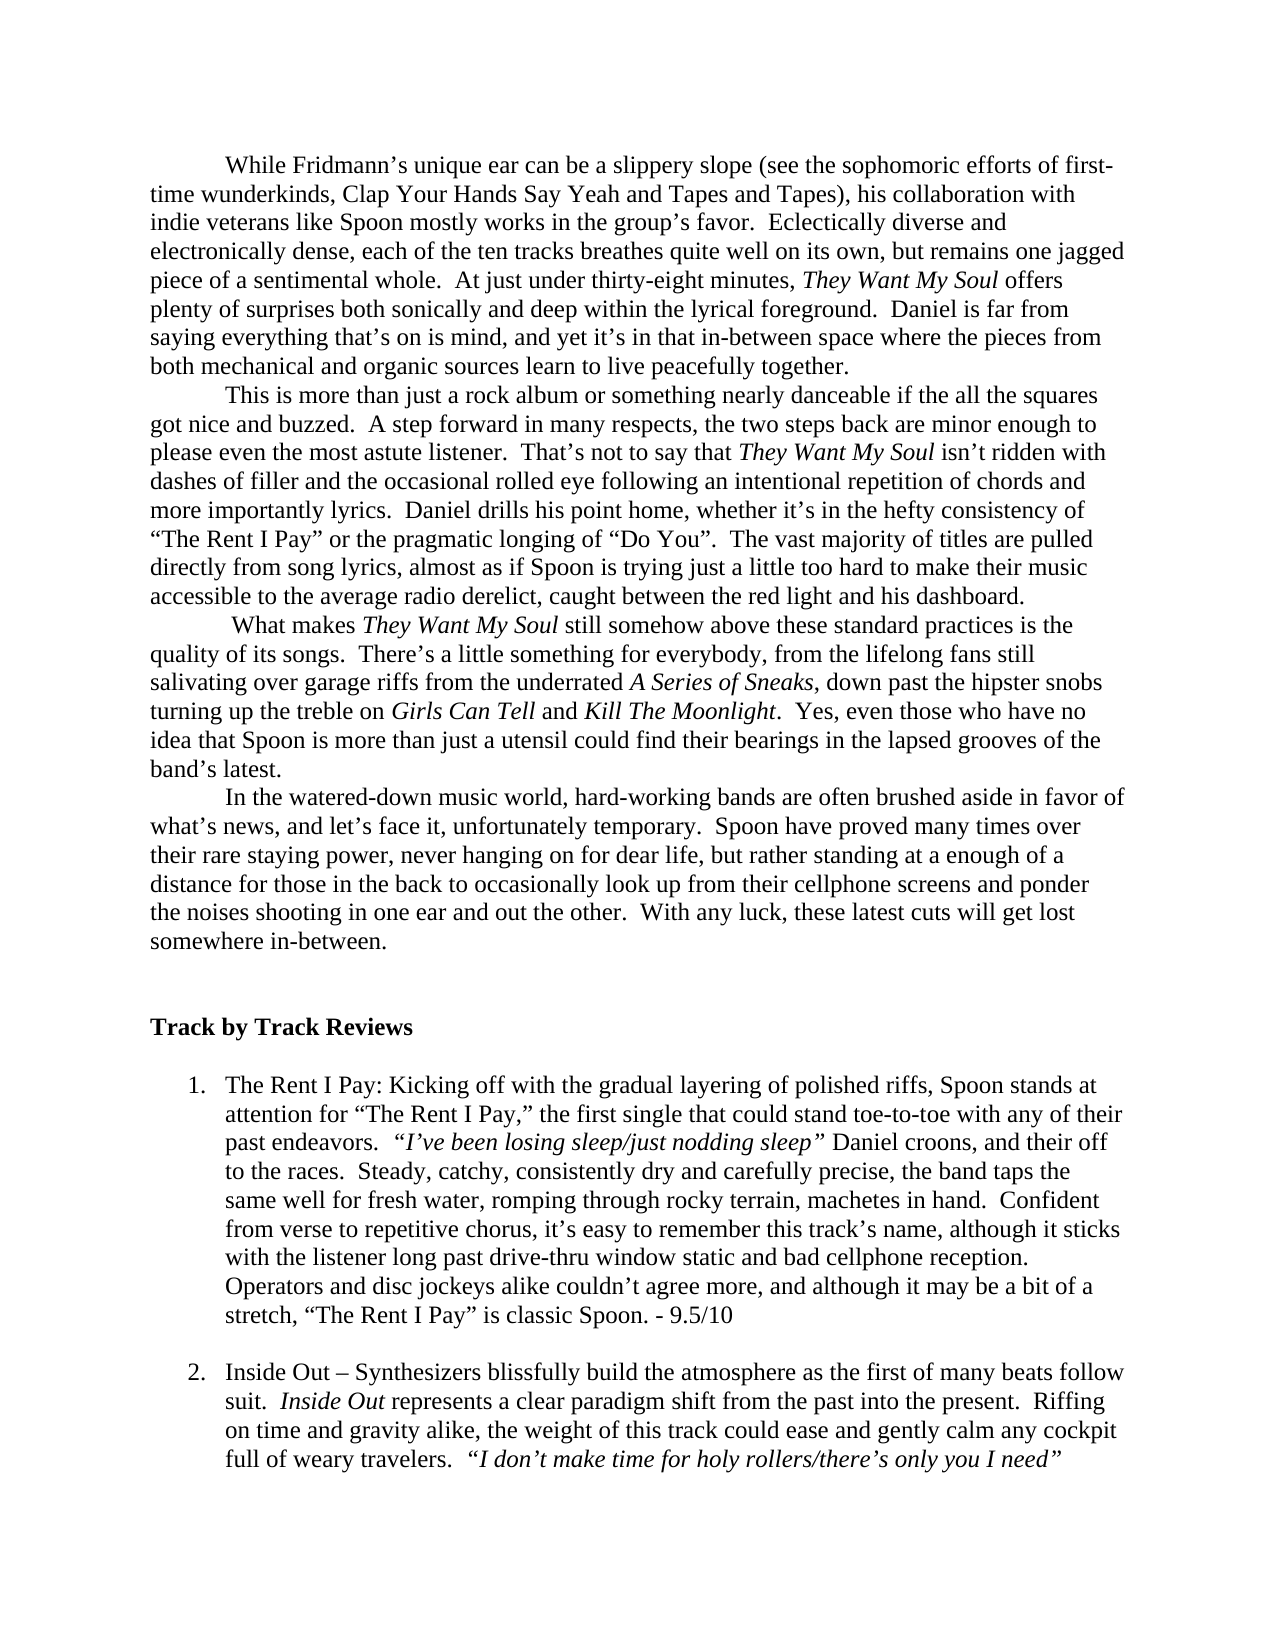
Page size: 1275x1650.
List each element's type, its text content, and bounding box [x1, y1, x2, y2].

text What makes They Want My Soul still somehow above these standard practices is the quality of its songs. There’s a little something for everybody, from the lifelong fans still salivating over garage riffs from the underrated A Series of Sneaks, down past the hipster snobs turning up the treble on Girls Can Tell and Kill The Moonlight. Yes, even those who have no idea that Spoon is more than just a utensil could find their bearings in the lapsed grooves of the band’s latest. [150, 610, 1125, 782]
text Track by Track Reviews [150, 1012, 1125, 1041]
text While Fridmann’s unique ear can be a slippery slope (see the sophomoric efforts of first-time wunderkinds, Clap Your Hands Say Yeah and Tapes and Tapes), his collaboration with indie veterans like Spoon mostly works in the group’s favor. Eclectically diverse and electronically dense, each of the ten tracks breathes quite well on its own, but remains one jagged piece of a sentimental whole. At just under thirty-eight minutes, They Want My Soul offers plenty of surprises both sonically and deep within the lyrical foreground. Daniel is far from saying everything that’s on is mind, and yet it’s in that in-between space where the pieces from both mechanical and organic sources learn to live peacefully together. [150, 150, 1125, 380]
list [187, 1357, 1125, 1472]
text In the watered-down music world, hard-working bands are often brushed aside in favor of what’s news, and let’s face it, unfortunately temporary. Spoon have proved many times over their rare staying power, never hanging on for dear life, but rather standing at a enough of a distance for those in the back to occasionally look up from their cellphone screens and ponder the noises shooting in one ear and out the other. With any luck, these latest cuts will get lost somewhere in-between. [150, 782, 1125, 955]
list The Rent I Pay: Kicking off with the gradual layering of polished riffs, Spoon stands at attention for “The Rent I Pay,” the first single that could stand toe-to-toe with any of their past endeavors. “I’ve been losing sleep/just nodding sleep” Daniel croons, and their off to the races. Steady, catchy, consistently dry and carefully precise, the band taps the same well for fresh water, romping through rocky terrain, machetes in hand. Confident from verse to repetitive chorus, it’s easy to remember this track’s name, although it sticks with the listener long past drive-thru window static and bad cellphone reception. Operators and disc jockeys alike couldn’t agree more, and although it may be a bit of a stretch, “The Rent I Pay” is classic Spoon. - 9.5/10 [187, 1070, 1125, 1329]
text This is more than just a rock album or something nearly danceable if the all the squares got nice and buzzed. A step forward in many respects, the two steps back are minor enough to please even the most astute listener. That’s not to say that They Want My Soul isn’t ridden with dashes of filler and the occasional rolled eye following an intentional repetition of chords and more importantly lyrics. Daniel drills his point home, whether it’s in the hefty consistency of “The Rent I Pay” or the pragmatic longing of “Do You”. The vast majority of titles are pulled directly from song lyrics, almost as if Spoon is trying just a little too hard to make their music accessible to the average radio derelict, caught between the red light and his dashboard. [150, 380, 1125, 610]
